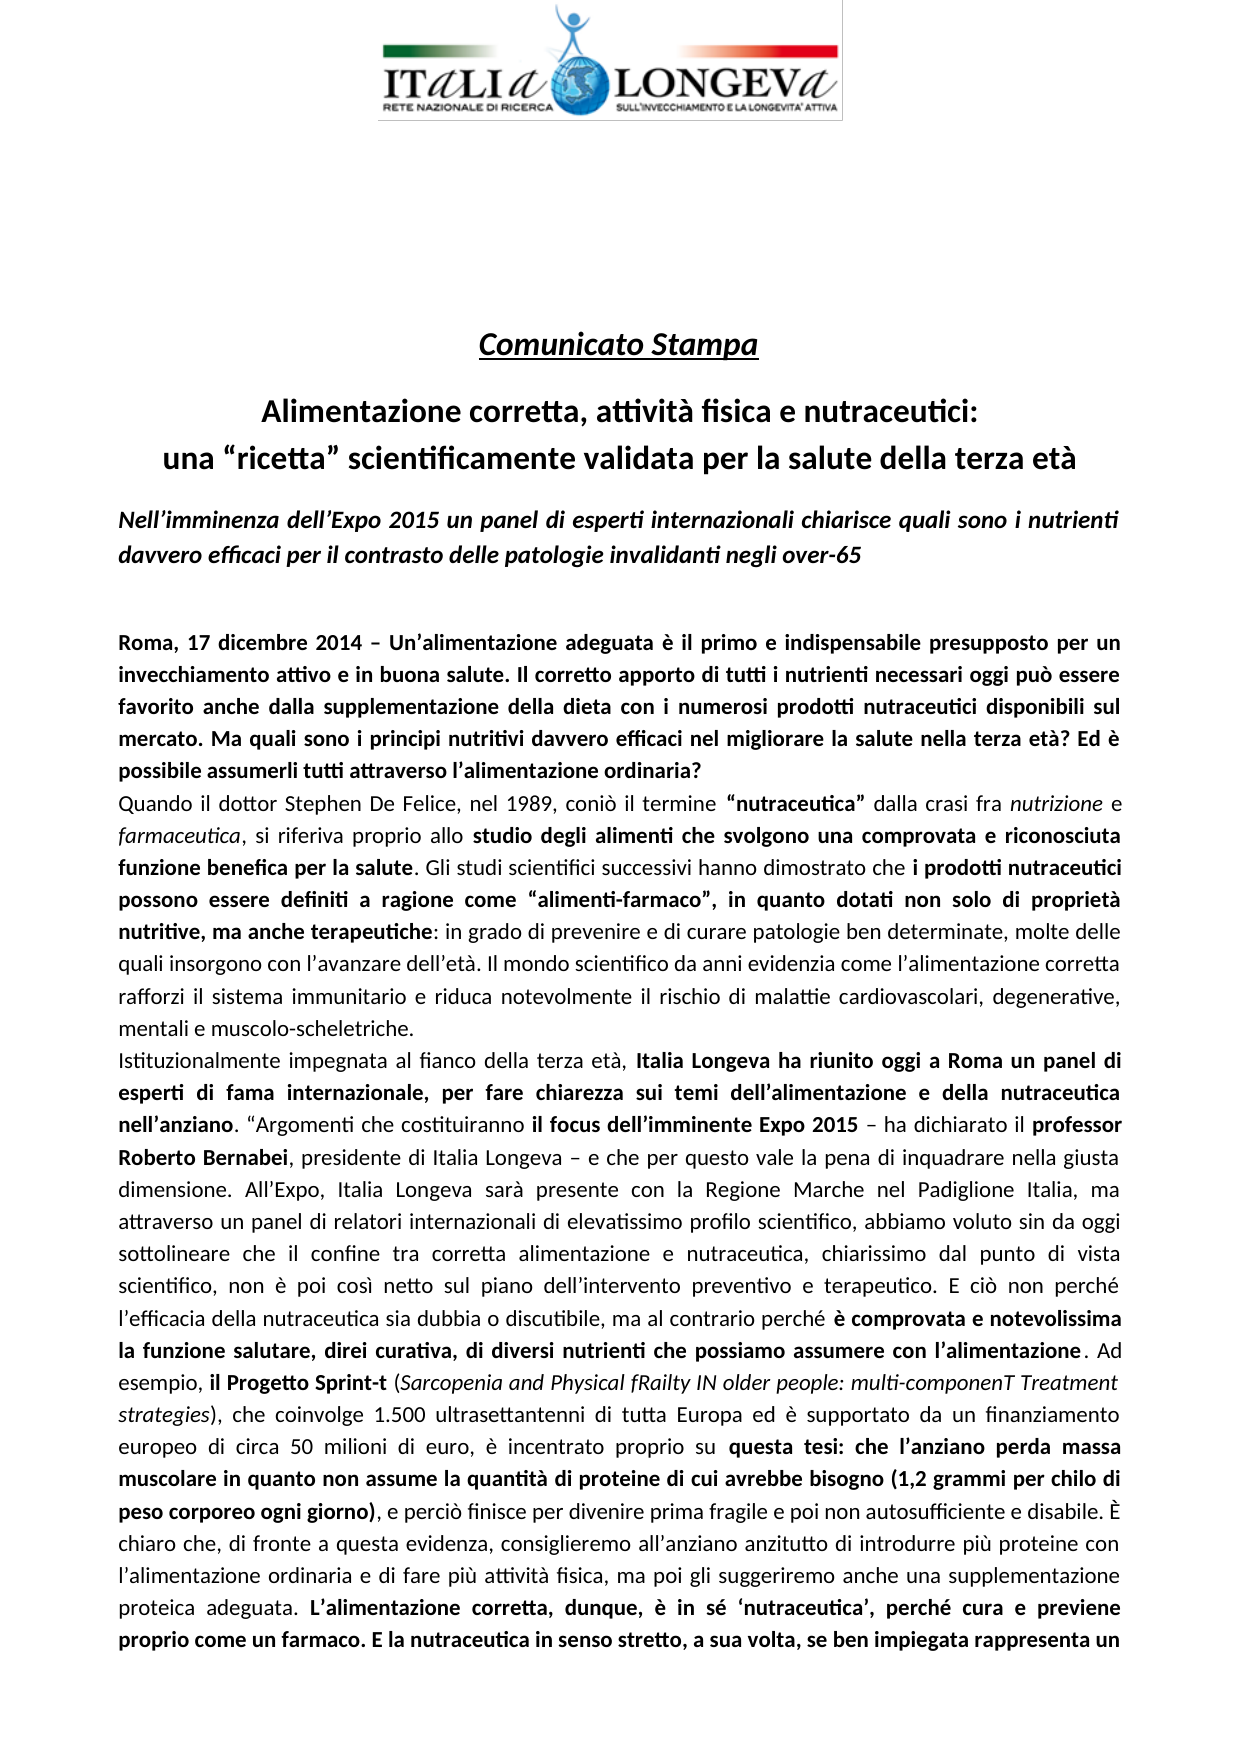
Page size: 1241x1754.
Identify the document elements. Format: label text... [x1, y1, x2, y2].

text Roma, 17 dicembre 2014 – Un’alimentazione adeguata è il primo e indispensabile presupposto per un invecchiamento attivo e in buona salute. Il corretto apporto di tutti i nutrienti necessari oggi può essere favorito anche dalla supplementazione della dieta con i numerosi prodotti nutraceutici disponibili sul mercato. Ma quali sono i principi nutritivi davvero efficaci nel migliorare la salute nella terza età? Ed è possibile assumerli tutti attraverso l’alimentazione ordinaria? [118, 596, 1122, 784]
text Alimentazione corretta, attività fisica e nutraceutici: una “ricetta” scientificamente validata per la salute della terza età [118, 390, 1122, 478]
text Nell’imminenza dell’Expo 2015 un panel di esperti internazionali chiarisce quali sono i nutrienti davvero efficaci per il contrasto delle patologie invalidanti negli over-65 [118, 505, 1122, 570]
picture [378, 0, 844, 122]
text Quando il dottor Stephen De Felice, nel 1989, coniò il termine “nutraceutica” dalla crasi fra nutrizione e farmaceutica, si riferiva proprio allo studio degli alimenti che svolgono una comprovata e riconosciuta funzione benefica per la salute. Gli studi scientifici successivi hanno dimostrato che i prodotti nutraceutici possono essere definiti a ragione come “alimenti-farmaco”, in quanto dotati non solo di proprietà nutritive, ma anche terapeutiche: in grado di prevenire e di curare patologie ben determinate, molte delle quali insorgono con l’avanzare dell’età. Il mondo scientifico da anni evidenzia come l’alimentazione corretta rafforzi il sistema immunitario e riduca notevolmente il rischio di malattie cardiovascolari, degenerative, mentali e muscolo-scheletriche. [118, 789, 1122, 1042]
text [118, 1046, 1122, 1653]
text Comunicato Stampa [118, 323, 1122, 363]
